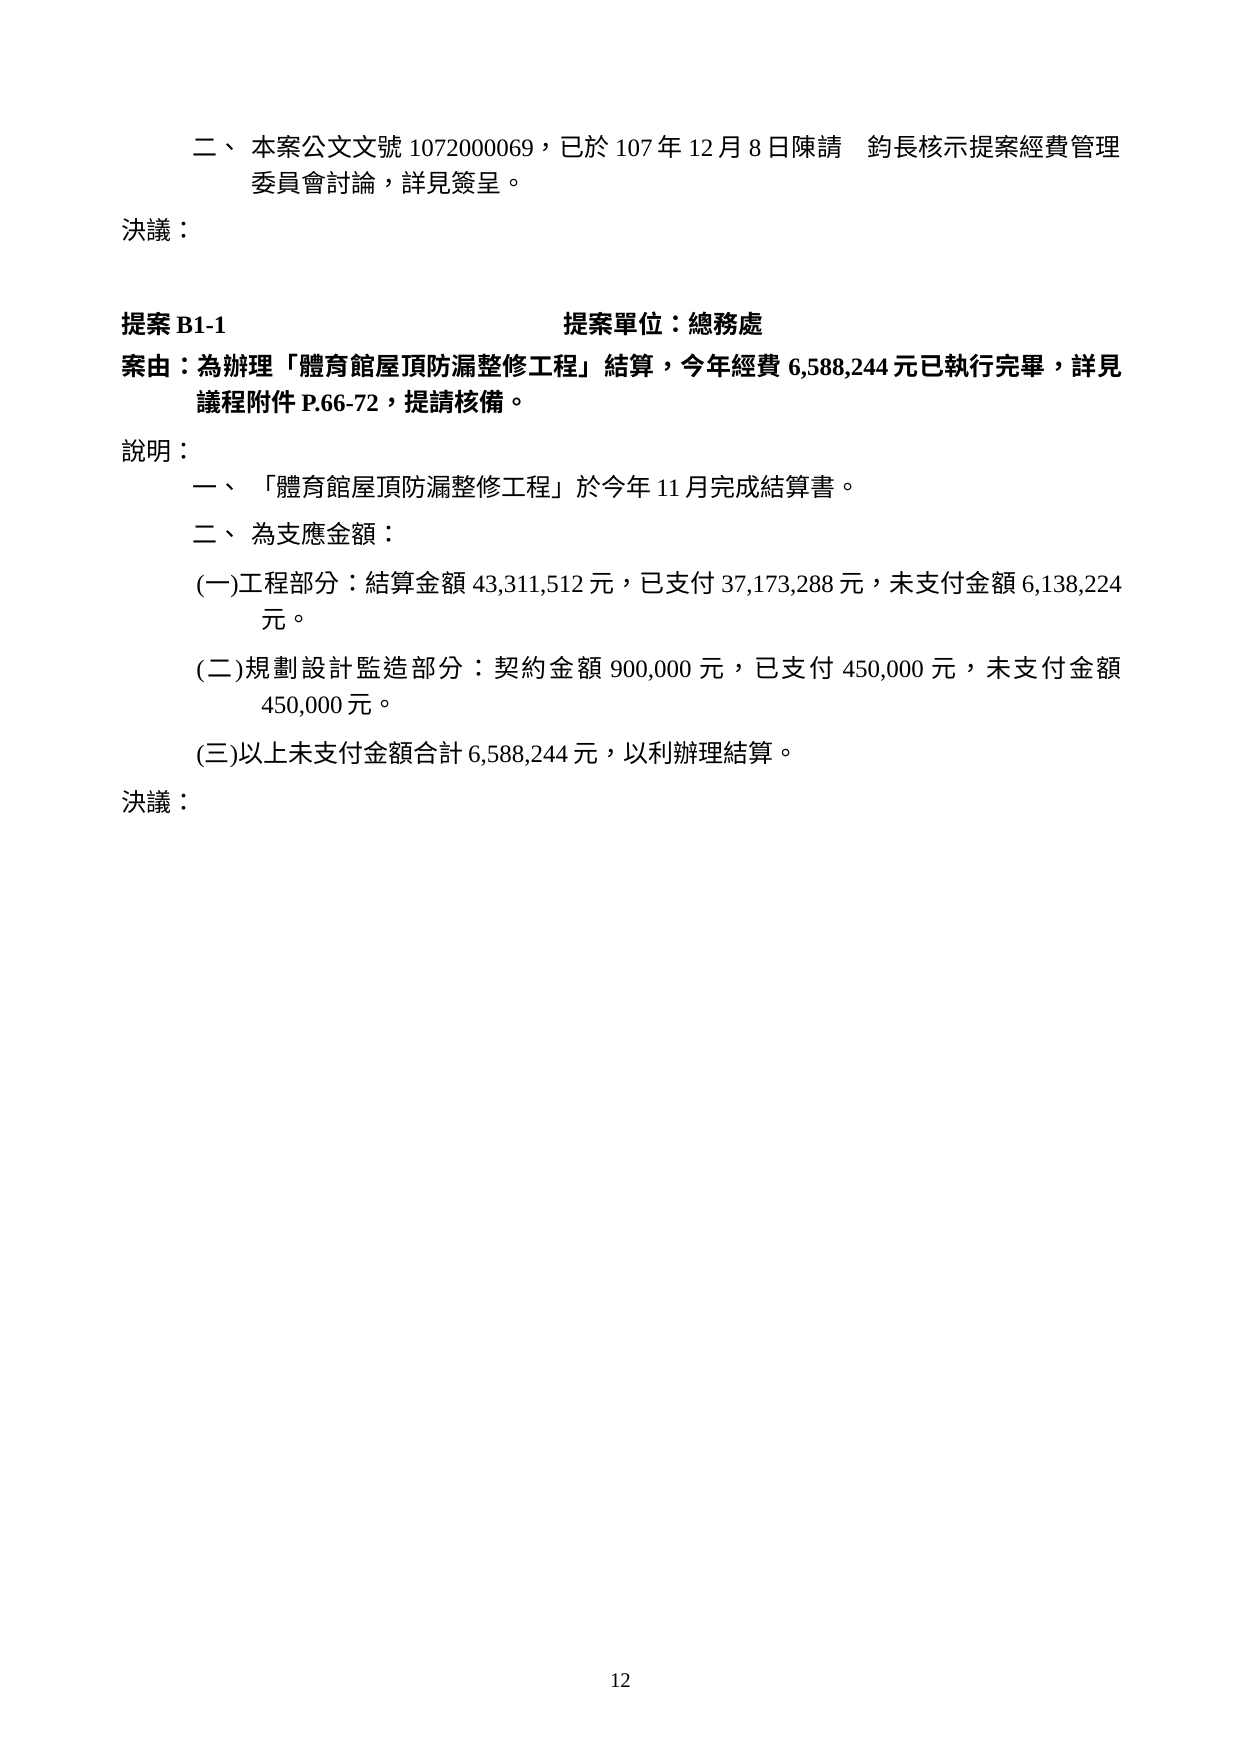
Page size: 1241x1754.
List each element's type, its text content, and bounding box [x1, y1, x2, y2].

text (一)工程部分：結算金額43,311,512元，已支付37,173,288元，未支付金額6,138,224元。 [196, 564, 1122, 636]
text 提案B1-1 提案單位：總務處 [121, 304, 1122, 341]
text 決議： [121, 211, 1122, 247]
text 決議： [121, 782, 1122, 819]
list 本案公文文號1072000069，已於107年12月8日陳請 鈞長核示提案經費管理委員會討論，詳見簽呈。 [192, 127, 1122, 199]
list 為支應金額： [192, 515, 1122, 551]
text (二)規劃設計監造部分：契約金額900,000元，已支付450,000元，未支付金額450,000元。 [196, 649, 1122, 721]
text 說明： [121, 431, 1122, 467]
list 「體育館屋頂防漏整修工程」於今年11月完成結算書。 [192, 467, 1122, 504]
text (三)以上未支付金額合計6,588,244元，以利辦理結算。 [196, 734, 1122, 770]
text 案由：為辦理「體育館屋頂防漏整修工程」結算，今年經費6,588,244元已執行完畢，詳見議程附件P.66-72，提請核備。 [121, 346, 1122, 419]
